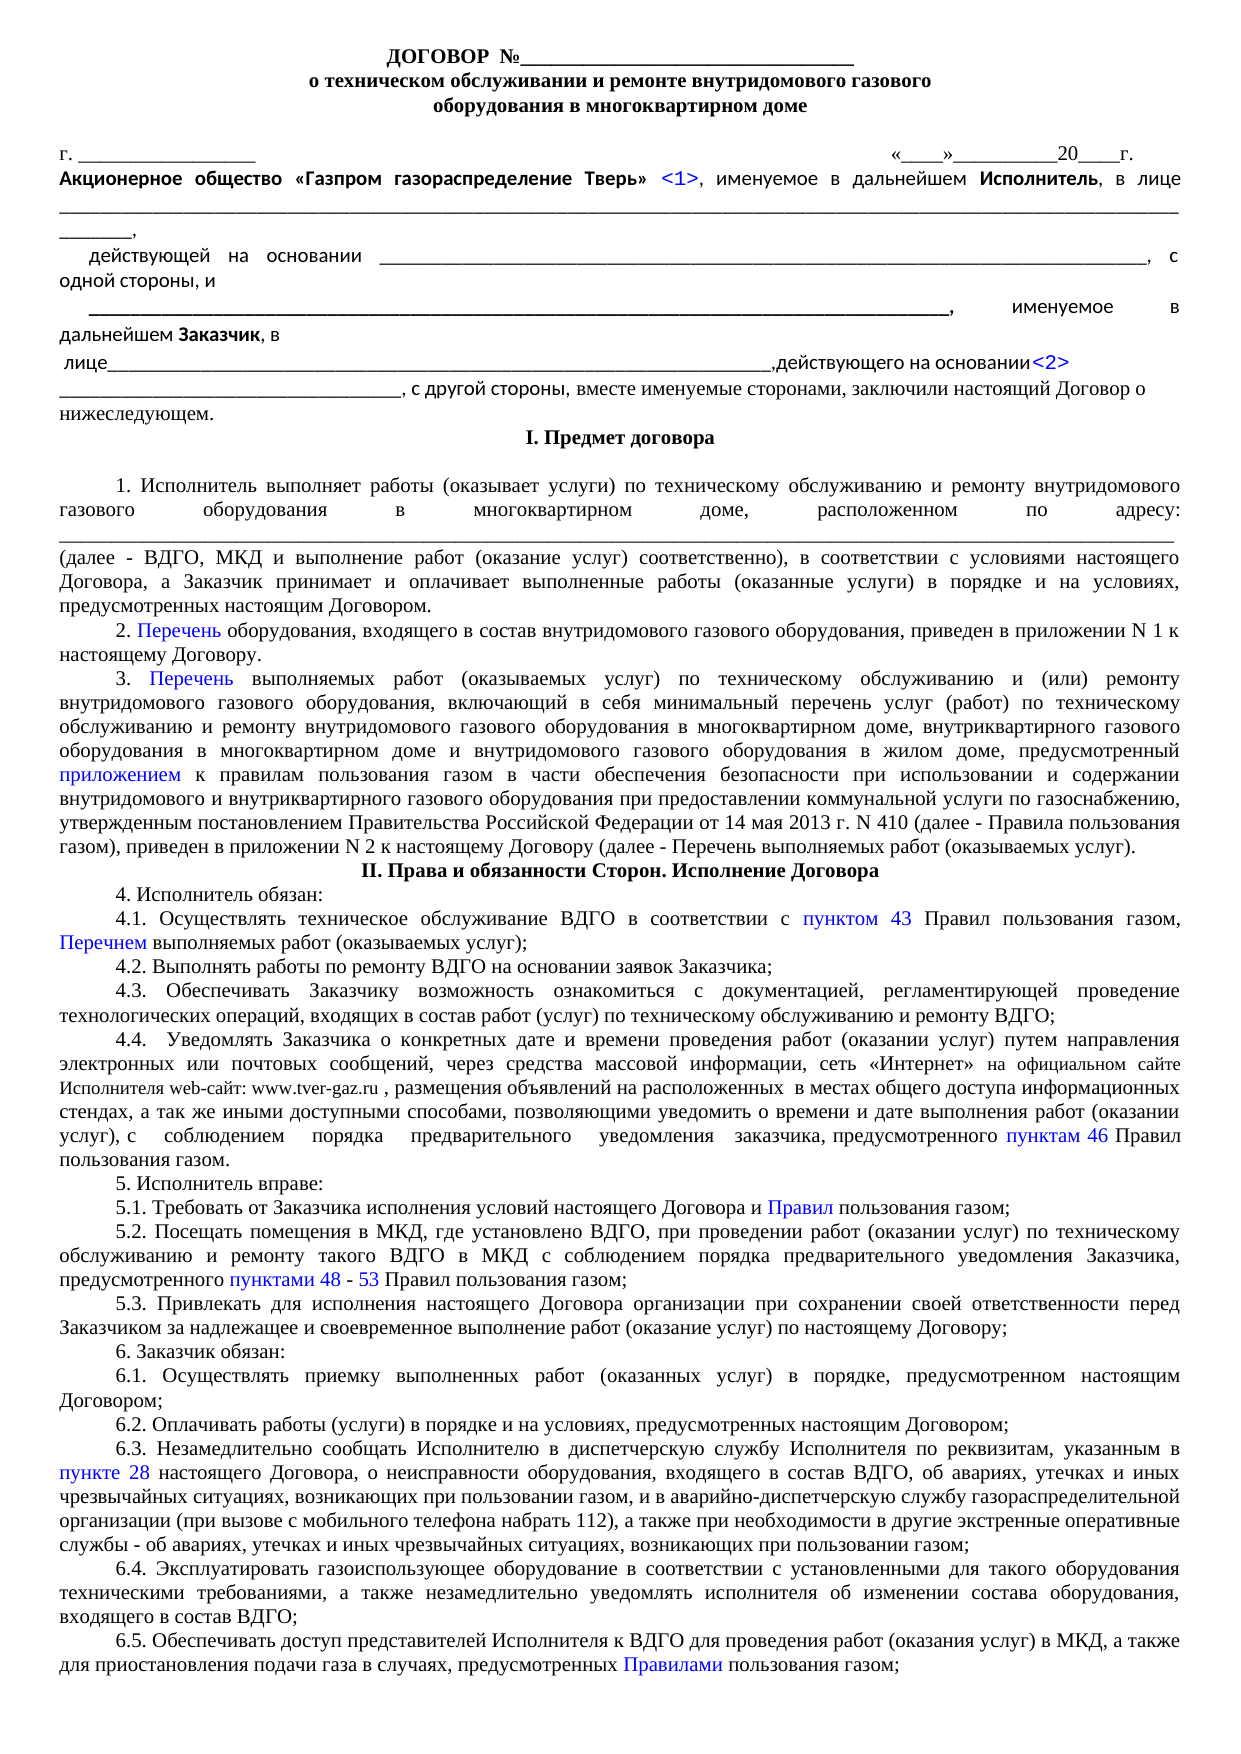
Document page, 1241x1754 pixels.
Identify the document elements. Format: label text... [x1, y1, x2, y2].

text 3. Перечень выполняемых работ (оказываемых услуг) по техническому обслуживанию и (или) ремонту внутридомового газового оборудования, включающий в себя минимальный перечень услуг (работ) по техническому обслуживанию и ремонту внутридомового газового оборудования в многоквартирном доме, внутриквартирного газового оборудования в многоквартирном доме и внутридомового газового оборудования в жилом доме, предусмотренный приложением к правилам пользования газом в части обеспечения безопасности при использовании и содержании внутридомового и внутриквартирного газового оборудования при предоставлении коммунальной услуги по газоснабжению, утвержденным постановлением Правительства Российской Федерации от 14 мая 2013 г. N 410 (далее - Правила пользования газом), приведен в приложении N 2 к настоящему Договору (далее - Перечень выполняемых работ (оказываемых услуг). [59, 666, 1181, 858]
text 4.3. Обеспечивать Заказчику возможность ознакомиться с документацией, регламентирующей проведение технологических операций, входящих в состав работ (услуг) по техническому обслуживанию и ремонту ВДГО; [59, 978, 1181, 1027]
text II. Права и обязанности Сторон. Исполнение Договора [59, 858, 1181, 882]
text нижеследующем. [59, 401, 1181, 425]
text 4.4. Уведомлять Заказчика о конкретных дате и времени проведения работ (оказании услуг) путем направления электронных или почтовых сообщений, через средства массовой информации, сеть «Интернет» на официальном сайте Исполнителя web-сайт: www.tver-gaz.ru , размещения объявлений на расположенных в местах общего доступа информационных стендах, а так же иными доступными способами, позволяющими уведомить о времени и дате выполнения работ (оказании услуг), с соблюдением порядка предварительного уведомления заказчика, предусмотренного пунктам 46 Правил пользования газом. [59, 1027, 1181, 1171]
text ___________________________________________________________________________________, именуемое в дальнейшем Заказчик, в [59, 293, 1179, 347]
text I. Предмет договора [59, 425, 1181, 449]
text 4.1. Осуществлять техническое обслуживание ВДГО в соответствии с пунктом 43 Правил пользования газом, Перечнем выполняемых работ (оказываемых услуг); [59, 906, 1181, 954]
text оборудования в многоквартирном доме [59, 92, 1181, 117]
text лице________________________________________________________________,действующего на основании<2> [59, 349, 1181, 376]
text 1. Исполнитель выполняет работы (оказывает услуги) по техническому обслуживанию и ремонту внутридомового газового оборудования в многоквартирном доме, расположенном по адресу: ___________________________________________________________________________________________________________ (далее - ВДГО, МКД и выполнение работ (оказание услуг) соответственно), в соответствии с условиями настоящего Договора, а Заказчик принимает и оплачивает выполненные работы (оказанные услуги) в порядке и на условиях, предусмотренных настоящим Договором. [59, 473, 1181, 617]
text 6. Заказчик обязан: [59, 1339, 1181, 1363]
text 6.2. Оплачивать работы (услуги) в порядке и на условиях, предусмотренных настоящим Договором; [59, 1412, 1181, 1436]
text 4.2. Выполнять работы по ремонту ВДГО на основании заявок Заказчика; [59, 954, 1181, 978]
text 5.3. Привлекать для исполнения настоящего Договора организации при сохранении своей ответственности перед Заказчиком за надлежащее и своевременное выполнение работ (оказание услуг) по настоящему Договору; [59, 1291, 1181, 1339]
text 2. Перечень оборудования, входящего в состав внутридомового газового оборудования, приведен в приложении N 1 к настоящему Договору. [59, 617, 1181, 666]
text 6.4. Эксплуатировать газоиспользующее оборудование в соответствии с установленными для такого оборудования техническими требованиями, а также незамедлительно уведомлять исполнителя об изменении состава оборудования, входящего в состав ВДГО; [59, 1556, 1181, 1628]
text 5.1. Требовать от Заказчика исполнения условий настоящего Договора и Правил пользования газом; [59, 1195, 1181, 1219]
text 4. Исполнитель обязан: [59, 882, 1181, 906]
text о техническом обслуживании и ремонте внутридомового газового [59, 68, 1181, 92]
text 6.3. Незамедлительно сообщать Исполнителю в диспетчерскую службу Исполнителя по реквизитам, указанным в пункте 28 настоящего Договора, о неисправности оборудования, входящего в состав ВДГО, об авариях, утечках и иных чрезвычайных ситуациях, возникающих при пользовании газом, и в аварийно-диспетчерскую службу газораспределительной организации (при вызове с мобильного телефона набрать 112), а также при необходимости в другие экстренные оперативные службы - об авариях, утечках и иных чрезвычайных ситуациях, возникающих при пользовании газом; [59, 1436, 1181, 1556]
text _________________________________, с другой стороны, вместе именуемые сторонами, заключили настоящий Договор о [59, 376, 1181, 401]
text 6.1. Осуществлять приемку выполненных работ (оказанных услуг) в порядке, предусмотренном настоящим Договором; [59, 1363, 1181, 1412]
text ДОГОВОР №________________________________ [59, 44, 1181, 68]
text г. _________________ «____»__________20____г. [59, 141, 1181, 165]
text 5. Исполнитель вправе: [59, 1171, 1181, 1195]
text Акционерное общество «Газпром газораспределение Тверь» <1>, именуемое в дальнейшем Исполнитель, в лице ___________________________________________________________________________________________________________________, [59, 165, 1181, 242]
text 5.2. Посещать помещения в МКД, где установлено ВДГО, при проведении работ (оказании услуг) по техническому обслуживанию и ремонту такого ВДГО в МКД с соблюдением порядка предварительного уведомления Заказчика, предусмотренного пунктами 48 - 53 Правил пользования газом; [59, 1219, 1181, 1291]
text 6.5. Обеспечивать доступ представителей Исполнителя к ВДГО для проведения работ (оказания услуг) в МКД, а также для приостановления подачи газа в случаях, предусмотренных Правилами пользования газом; [59, 1628, 1181, 1676]
text действующей на основании __________________________________________________________________________, с одной стороны, и [59, 242, 1179, 293]
